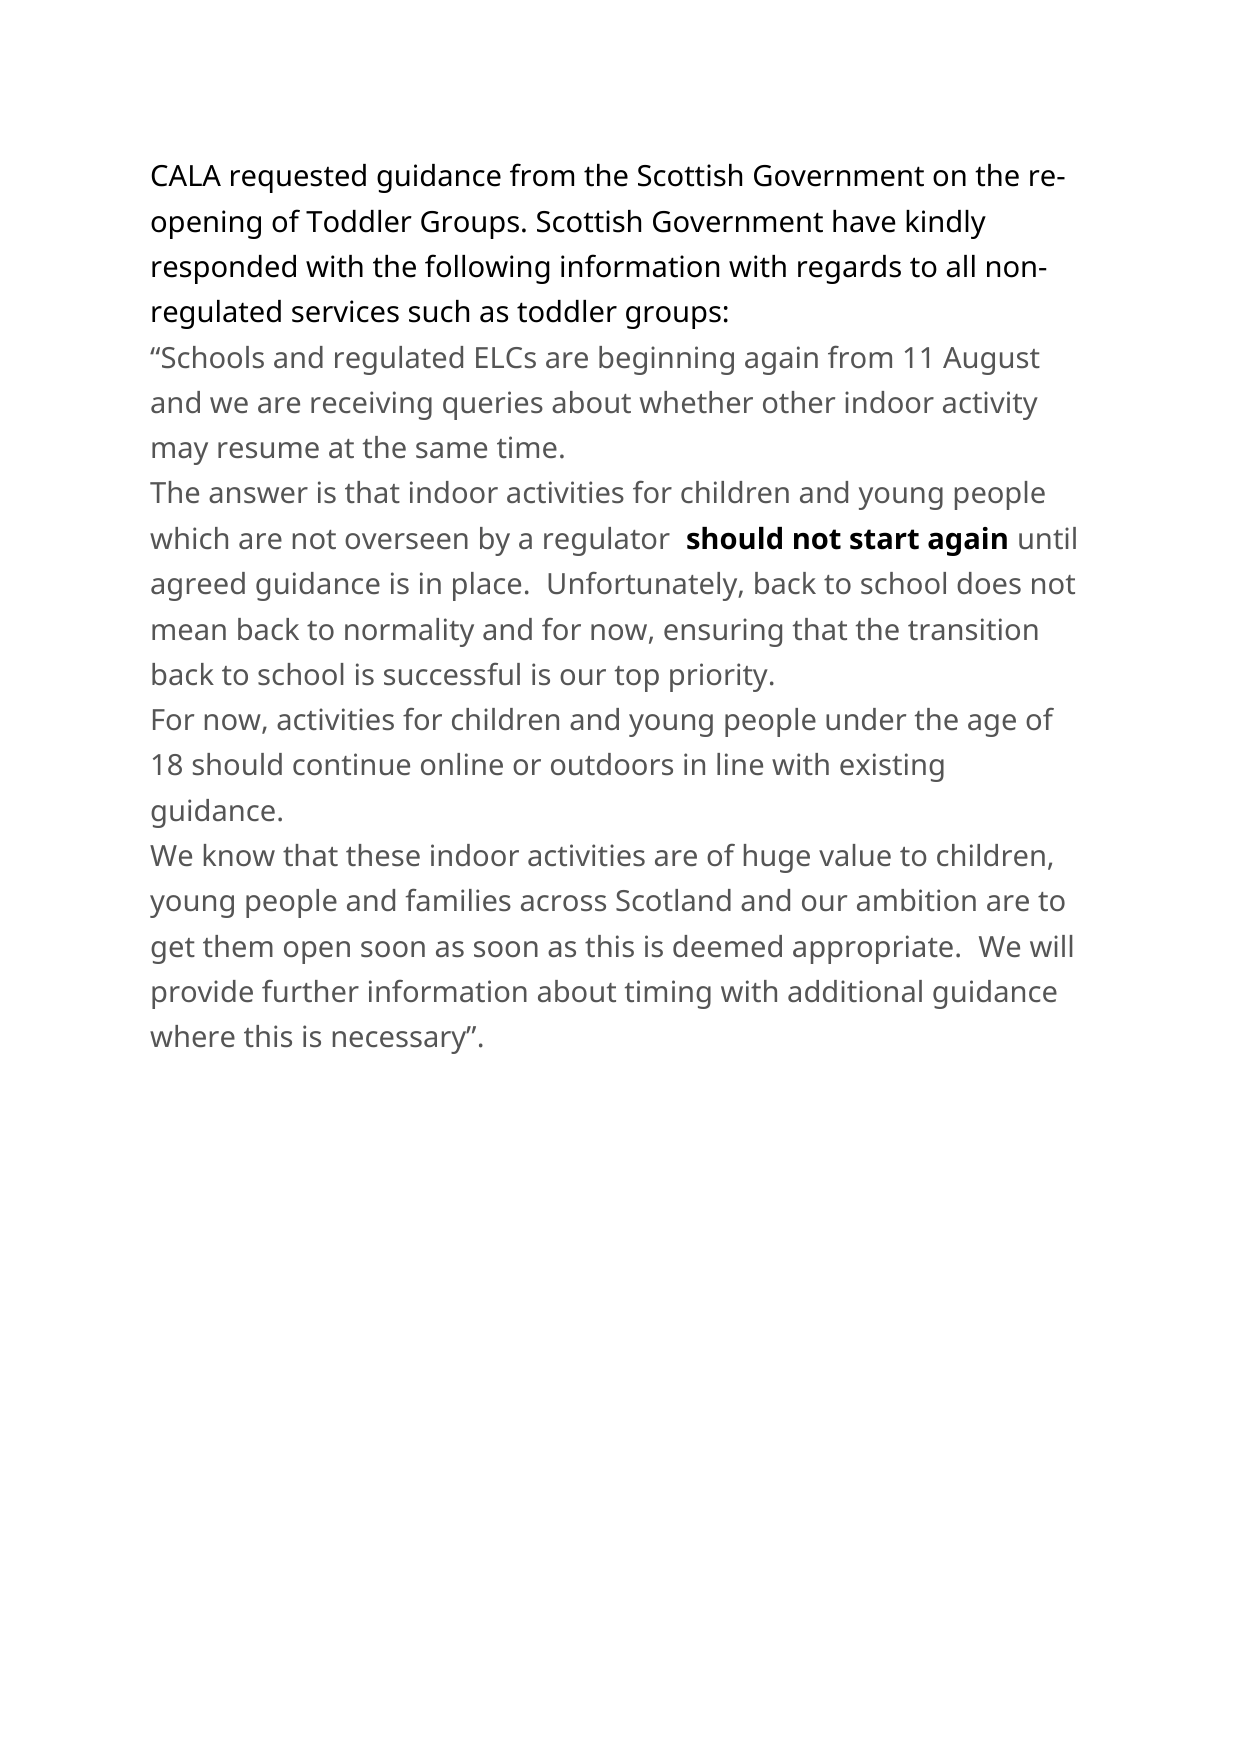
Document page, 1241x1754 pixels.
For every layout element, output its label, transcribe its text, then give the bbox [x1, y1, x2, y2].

text We know that these indoor activities are of huge value to children, young people and families across Scotland and our ambition are to get them open soon as soon as this is deemed appropriate. We will provide further information about timing with additional guidance where this is necessary”. [150, 830, 1090, 1056]
text For now, activities for children and young people under the age of 18 should continue online or outdoors in line with existing guidance. [150, 694, 1090, 830]
text The answer is that indoor activities for children and young people which are not overseen by a regulator should not start again until agreed guidance is in place. Unfortunately, back to school does not mean back to normality and for now, ensuring that the transition back to school is successful is our top priority. [150, 467, 1090, 694]
text CALA requested guidance from the Scottish Government on the re-opening of Toddler Groups. Scottish Government have kindly responded with the following information with regards to all non-regulated services such as toddler groups: [150, 150, 1090, 331]
text “Schools and regulated ELCs are beginning again from 11 August and we are receiving queries about whether other indoor activity may resume at the same time. [150, 331, 1090, 467]
